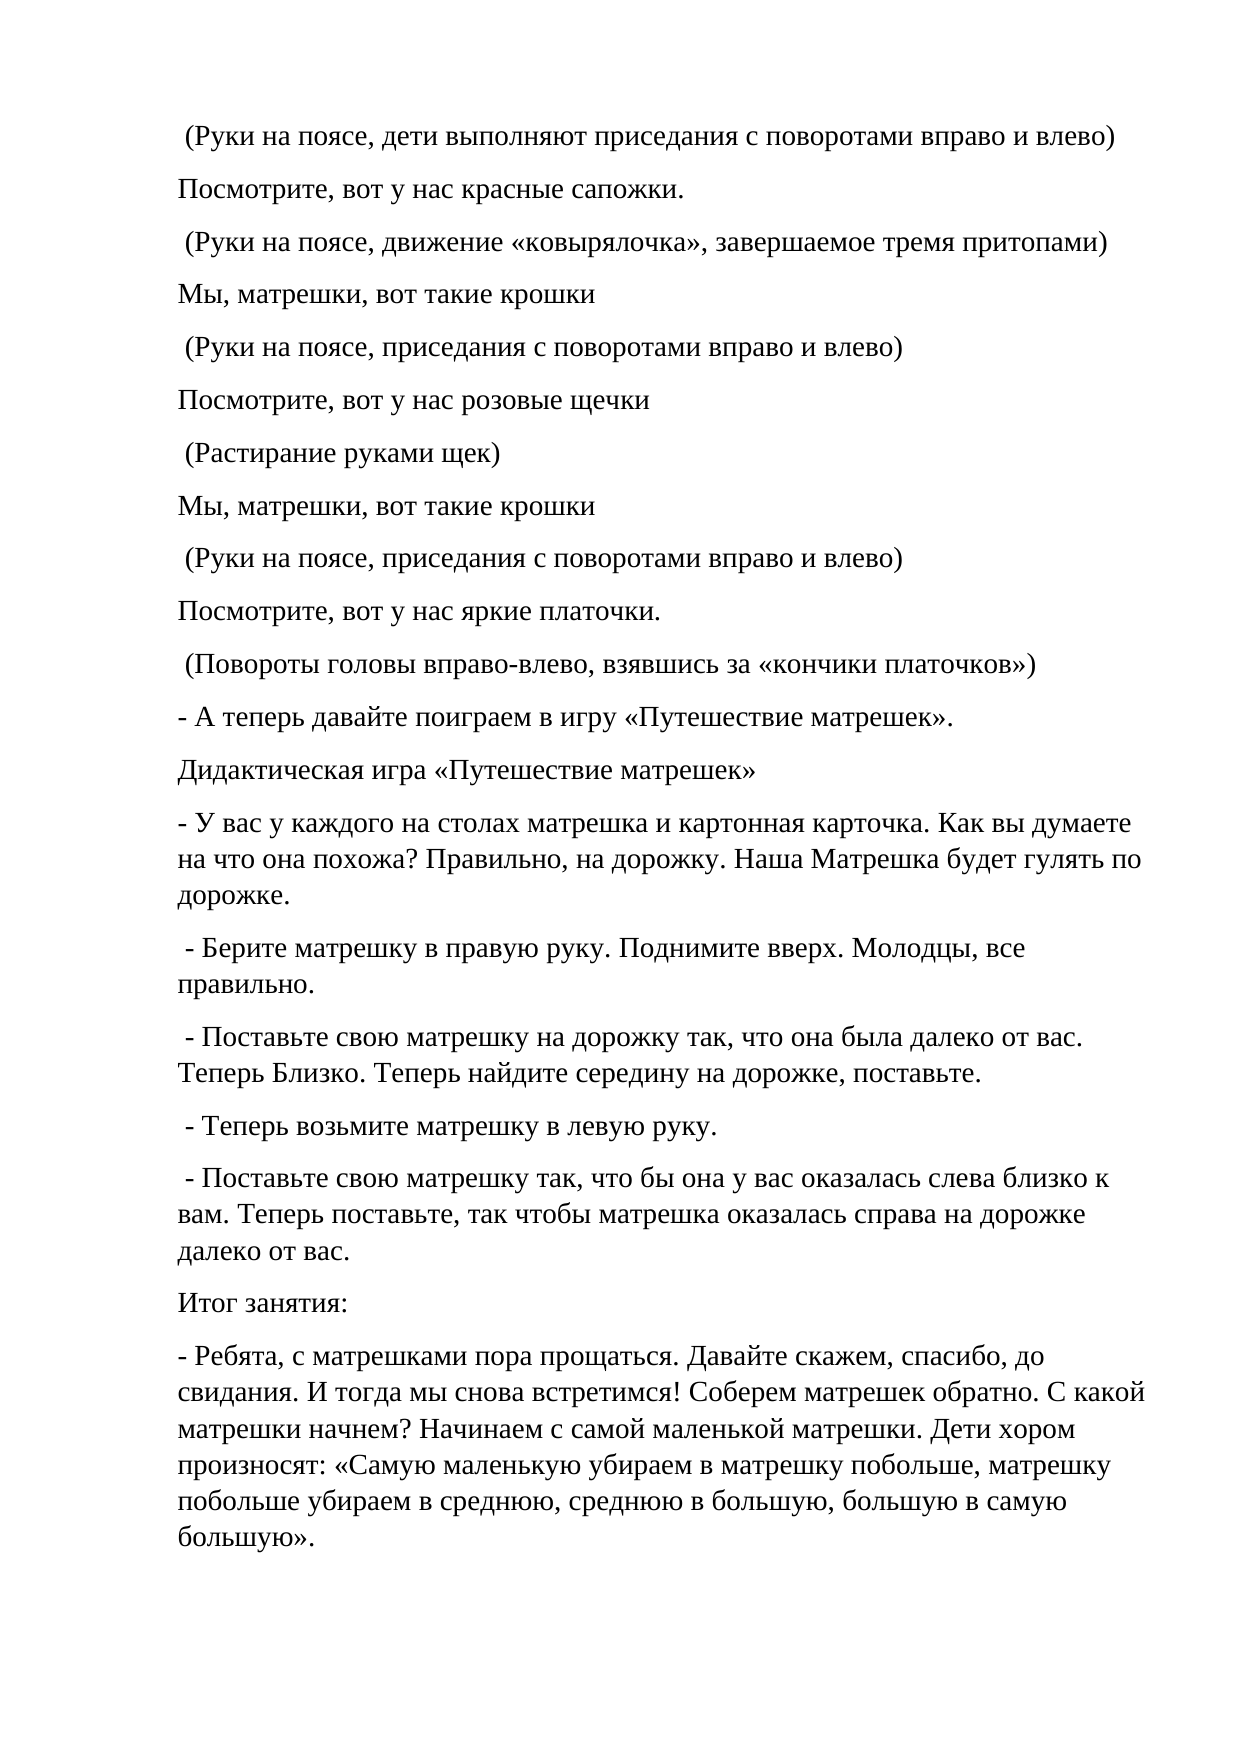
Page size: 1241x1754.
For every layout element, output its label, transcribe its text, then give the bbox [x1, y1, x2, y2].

text - Поставьте свою матрешку на дорожку так, что она была далеко от вас. Теперь Близко. Теперь найдите середину на дорожке, поставьте. [177, 1019, 1152, 1088]
text Мы, матрешки, вот такие крошки [177, 277, 1152, 310]
text - А теперь давайте поиграем в игру «Путешествие матрешек». [177, 699, 1152, 733]
text (Повороты головы вправо-влево, взявшись за «кончики платочков») [177, 646, 1152, 680]
text Мы, матрешки, вот такие крошки [177, 488, 1152, 521]
text - Ребята, с матрешками пора прощаться. Давайте скажем, спасибо, до свидания. И тогда мы снова встретимся! Соберем матрешек обратно. С какой матрешки начнем? Начинаем с самой маленькой матрешки. Дети хором произносят: «Самую маленькую убираем в матрешку побольше, матрешку побольше убираем в среднюю, среднюю в большую, большую в самую большую». [177, 1338, 1152, 1553]
text Дидактическая игра «Путешествие матрешек» [177, 752, 1152, 785]
text - Теперь возьмите матрешку в левую руку. [177, 1108, 1152, 1141]
text Посмотрите, вот у нас розовые щечки [177, 382, 1152, 416]
text - Поставьте свою матрешку так, что бы она у вас оказалась слева близко к вам. Теперь поставьте, так чтобы матрешка оказалась справа на дорожке далеко от вас. [177, 1161, 1152, 1266]
text (Руки на поясе, дети выполняют приседания с поворотами вправо и влево) [177, 118, 1152, 152]
text (Руки на поясе, приседания с поворотами вправо и влево) [177, 541, 1152, 574]
text Посмотрите, вот у нас яркие платочки. [177, 593, 1152, 627]
text Посмотрите, вот у нас красные сапожки. [177, 171, 1152, 204]
text - У вас у каждого на столах матрешка и картонная карточка. Как вы думаете на что она похожа? Правильно, на дорожку. Наша Матрешка будет гулять по дорожке. [177, 805, 1152, 911]
text - Берите матрешку в правую руку. Поднимите вверх. Молодцы, все правильно. [177, 930, 1152, 999]
text (Растирание руками щек) [177, 435, 1152, 468]
text (Руки на поясе, приседания с поворотами вправо и влево) [177, 329, 1152, 363]
text (Руки на поясе, движение «ковырялочка», завершаемое тремя притопами) [177, 224, 1152, 257]
text Итог занятия: [177, 1286, 1152, 1319]
